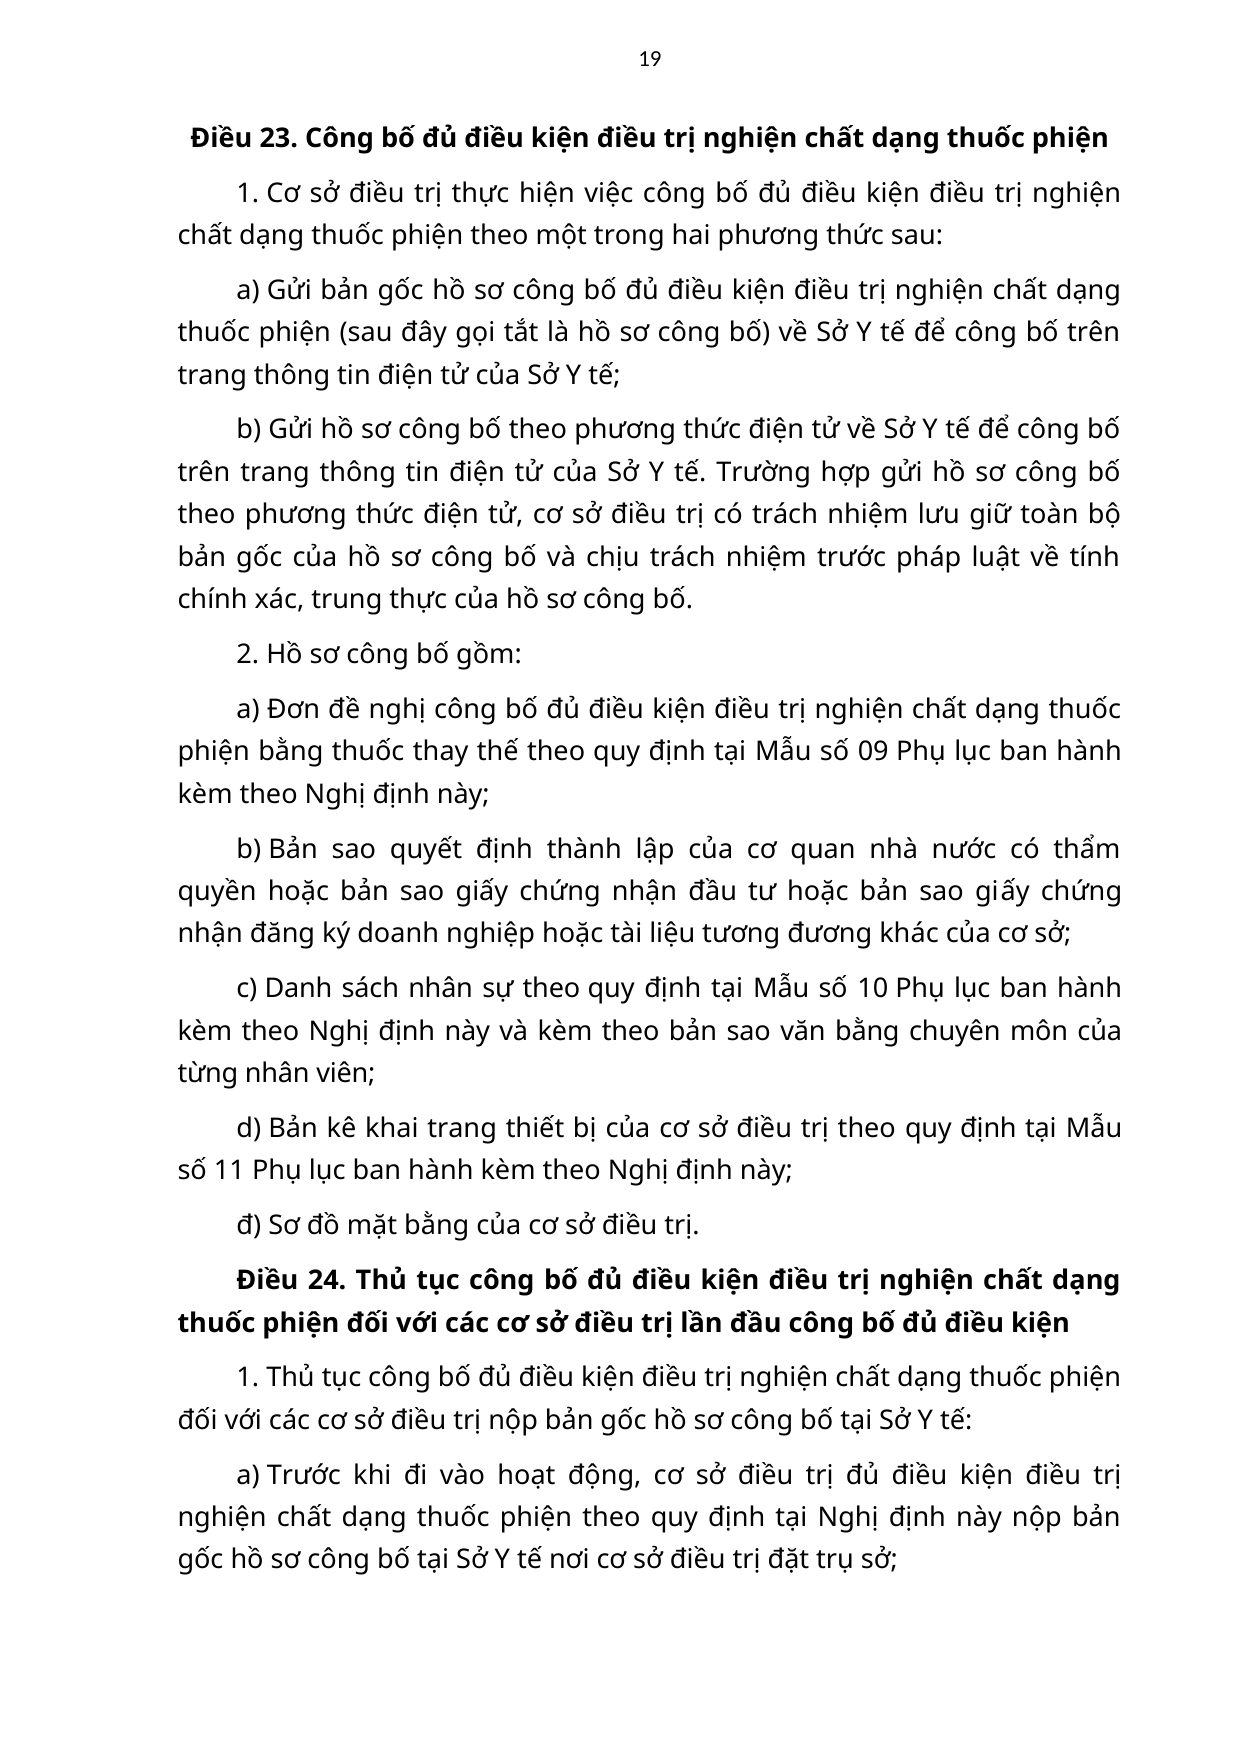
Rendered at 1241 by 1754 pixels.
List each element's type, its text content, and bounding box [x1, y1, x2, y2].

text a) Trước khi đi vào hoạt động, cơ sở điều trị đủ điều kiện điều trị nghiện chất dạng thuốc phiện theo quy định tại Nghị định này nộp bản gốc hồ sơ công bố tại Sở Y tế nơi cơ sở điều trị đặt trụ sở; [177, 1455, 1122, 1577]
text d) Bản kê khai trang thiết bị của cơ sở điều trị theo quy định tại Mẫu số 11 Phụ lục ban hành kèm theo Nghị định này; [177, 1108, 1122, 1188]
text c) Danh sách nhân sự theo quy định tại Mẫu số 10 Phụ lục ban hành kèm theo Nghị định này và kèm theo bản sao văn bằng chuyên môn của từng nhân viên; [177, 969, 1122, 1090]
text a) Đơn đề nghị công bố đủ điều kiện điều trị nghiện chất dạng thuốc phiện bằng thuốc thay thế theo quy định tại Mẫu số 09 Phụ lục ban hành kèm theo Nghị định này; [177, 689, 1122, 811]
text đ) Sơ đồ mặt bằng của cơ sở điều trị. [177, 1206, 1122, 1243]
text 2. Hồ sơ công bố gồm: [177, 634, 1122, 671]
text 1. Thủ tục công bố đủ điều kiện điều trị nghiện chất dạng thuốc phiện đối với các cơ sở điều trị nộp bản gốc hồ sơ công bố tại Sở Y tế: [177, 1358, 1122, 1437]
text b) Gửi hồ sơ công bố theo phương thức điện tử về Sở Y tế để công bố trên trang thông tin điện tử của Sở Y tế. Trường hợp gửi hồ sơ công bố theo phương thức điện tử, cơ sở điều trị có trách nhiệm lưu giữ toàn bộ bản gốc của hồ sơ công bố và chịu trách nhiệm trước pháp luật về tính chính xác, trung thực của hồ sơ công bố. [177, 410, 1122, 616]
text Điều 24. Thủ tục công bố đủ điều kiện điều trị nghiện chất dạng thuốc phiện đối với các cơ sở điều trị lần đầu công bố đủ điều kiện [177, 1261, 1122, 1340]
text 1. Cơ sở điều trị thực hiện việc công bố đủ điều kiện điều trị nghiện chất dạng thuốc phiện theo một trong hai phương thức sau: [177, 173, 1122, 252]
text b) Bản sao quyết định thành lập của cơ quan nhà nước có thẩm quyền hoặc bản sao giấy chứng nhận đầu tư hoặc bản sao giấy chứng nhận đăng ký doanh nghiệp hoặc tài liệu tương đương khác của cơ sở; [177, 829, 1122, 951]
text Điều 23. Công bố đủ điều kiện điều trị nghiện chất dạng thuốc phiện [177, 118, 1122, 155]
text a) Gửi bản gốc hồ sơ công bố đủ điều kiện điều trị nghiện chất dạng thuốc phiện (sau đây gọi tắt là hồ sơ công bố) về Sở Y tế để công bố trên trang thông tin điện tử của Sở Y tế; [177, 270, 1122, 392]
